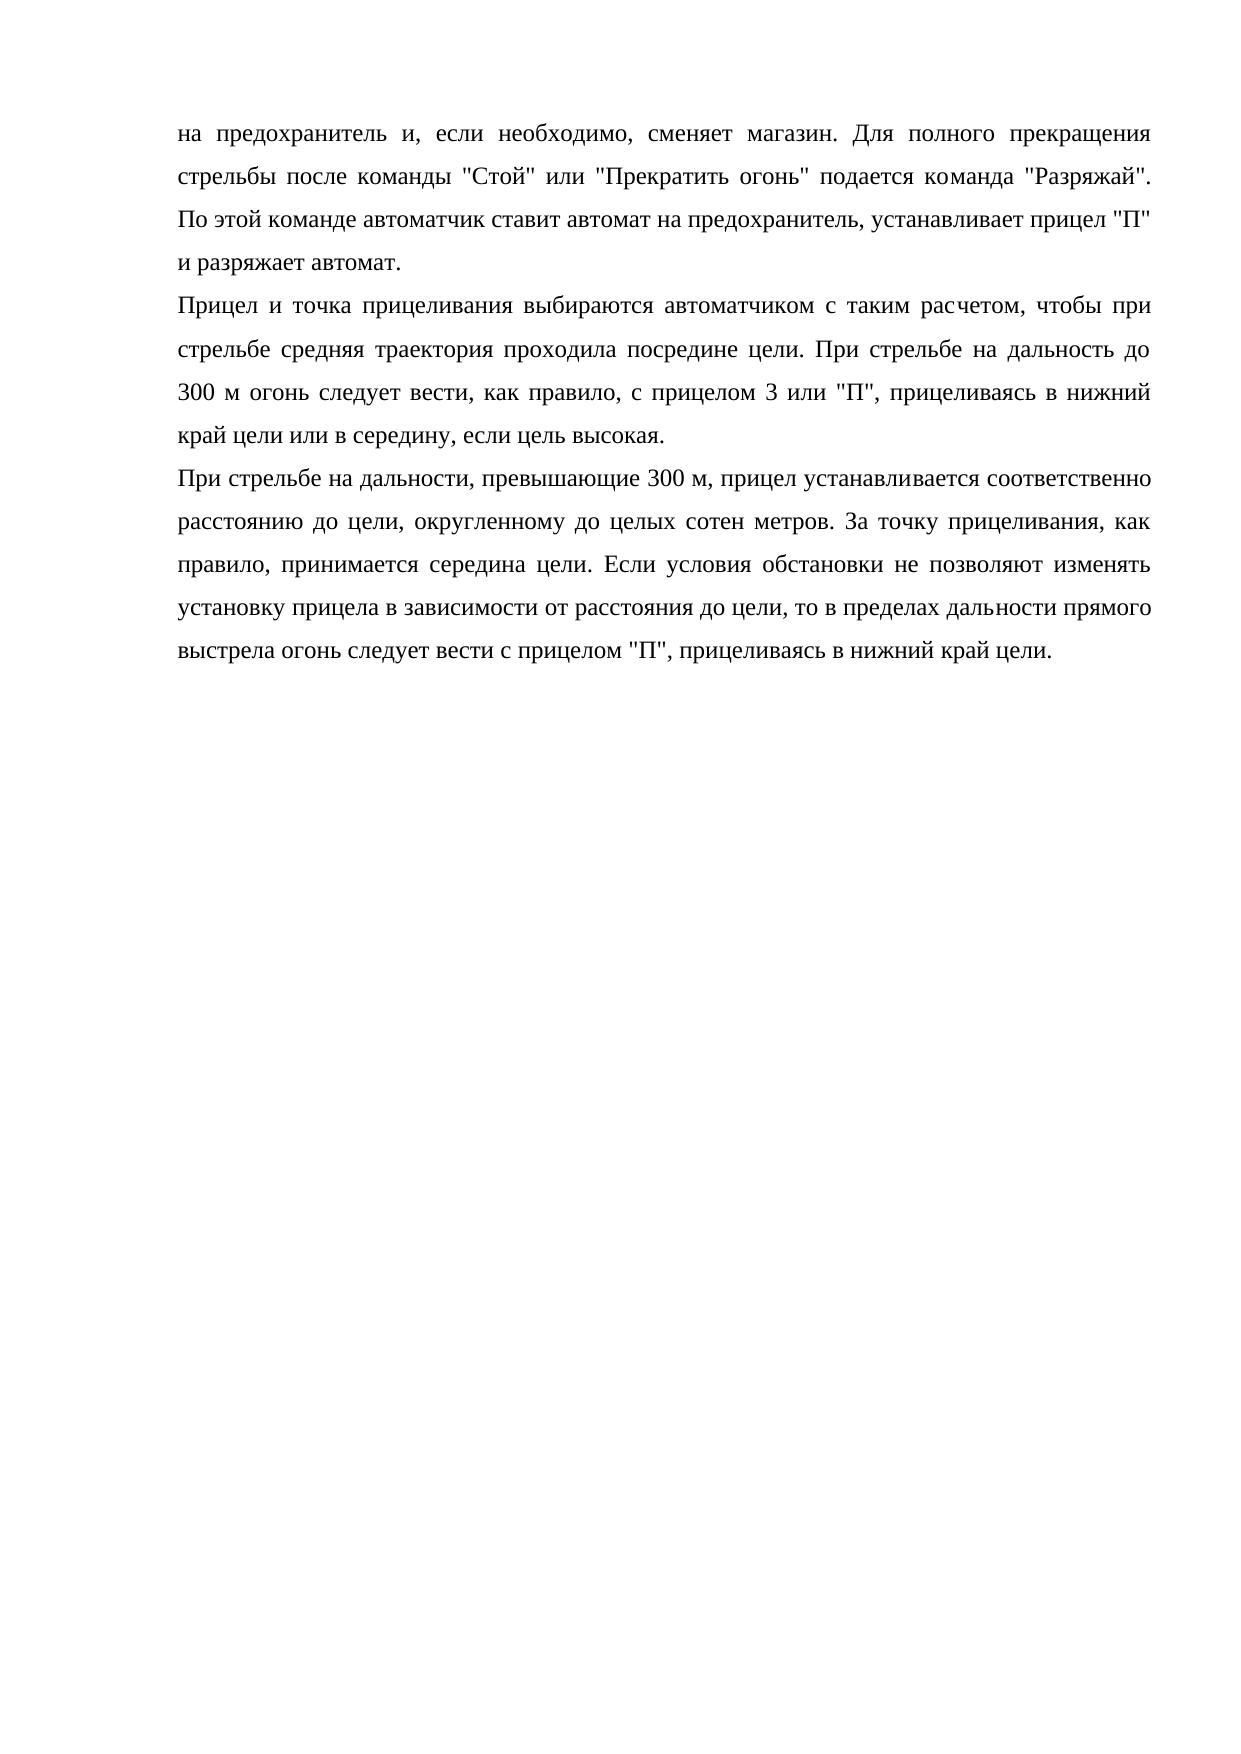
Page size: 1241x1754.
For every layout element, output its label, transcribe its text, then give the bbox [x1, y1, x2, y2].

text Прицел и точка прицеливания выбираются автоматчиком с таким рас­четом, чтобы при стрельбе средняя траектория проходила посредине цели. При стрельбе на дальность до 300 м огонь следует вести, как правило, с прицелом 3 или "П", прицеливаясь в нижний край цели или в середину, если цель высокая. [177, 291, 1152, 449]
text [177, 118, 1152, 276]
text При стрельбе на дальности, превышающие 300 м, прицел устанавли­вается соответственно расстоянию до цели, округленному до целых сотен метров. За точку прицеливания, как правило, принимается се­редина цели. Если условия обстановки не позволяют изменять установ­ку прицела в зависимости от расстояния до цели, то в пределах даль­ности прямого выстрела огонь следует вести с прицелом "П", прицели­ваясь в нижний край цели. [177, 463, 1152, 664]
